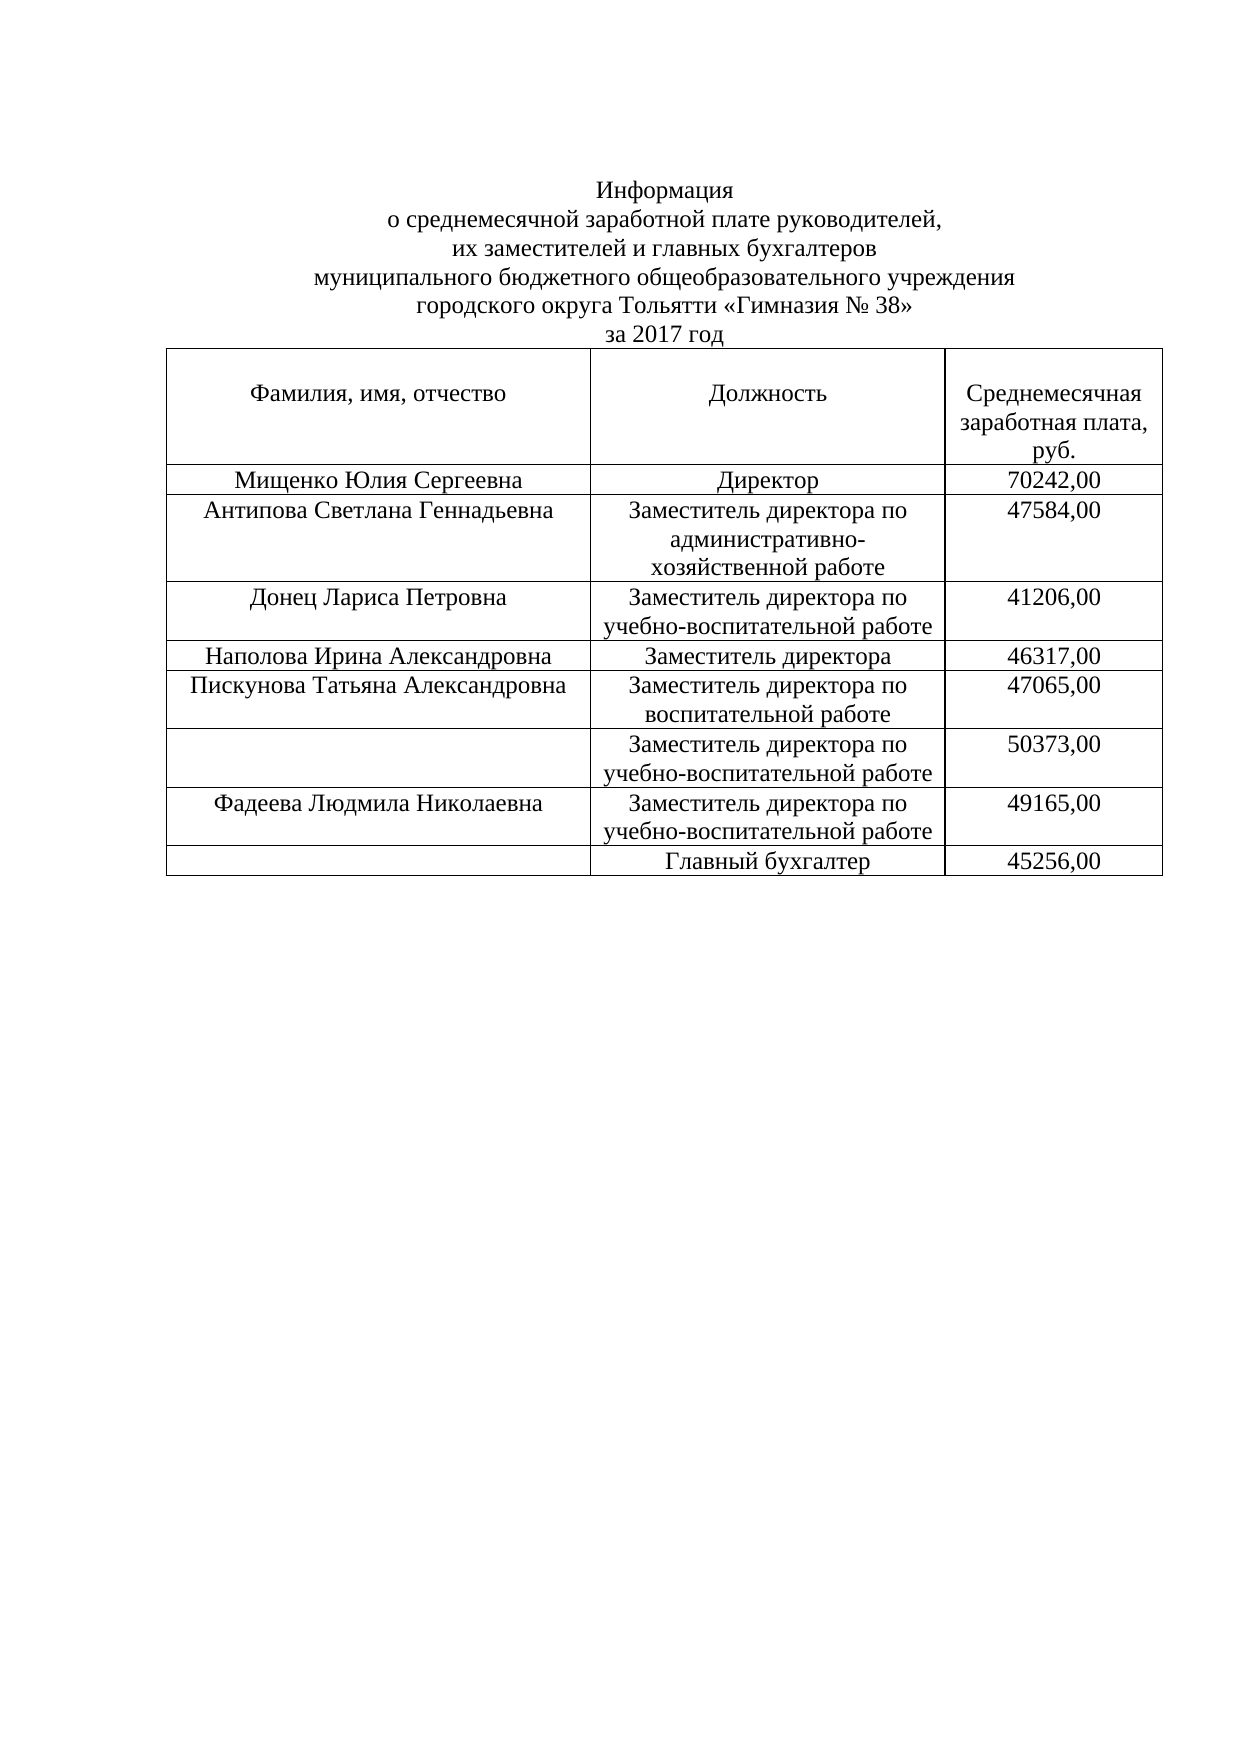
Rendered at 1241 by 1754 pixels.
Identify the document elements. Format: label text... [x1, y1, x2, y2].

table_cell Главный бухгалтер [591, 846, 944, 875]
table_cell Директор [591, 465, 944, 494]
table_cell Заместитель директора по учебно-воспитательной работе [591, 729, 944, 787]
table_cell 47584,00 [946, 495, 1162, 581]
table_cell Наполова Ирина Александровна [167, 641, 590, 669]
text за 2017 год [177, 319, 1152, 348]
table_cell [167, 729, 590, 787]
table_header Среднемесячная заработная плата, руб. [946, 349, 1162, 464]
table_cell 47065,00 [946, 671, 1162, 728]
table_cell Антипова Светлана Геннадьевна [167, 495, 590, 581]
table_cell 41206,00 [946, 582, 1162, 640]
table_cell Мищенко Юлия Сергеевна [167, 465, 590, 494]
table_cell Донец Лариса Петровна [167, 582, 590, 640]
text муниципального бюджетного общеобразовательного учреждения [177, 262, 1152, 291]
table_cell Фадеева Людмила Николаевна [167, 788, 590, 845]
table_cell 50373,00 [946, 729, 1162, 787]
table_cell [167, 846, 590, 875]
table_cell Пискунова Татьяна Александровна [167, 671, 590, 728]
table_cell 70242,00 [946, 465, 1162, 494]
table_cell Заместитель директора [591, 641, 944, 669]
text о среднемесячной заработной плате руководителей, [177, 204, 1152, 233]
table_cell 46317,00 [946, 641, 1162, 669]
table_header Фамилия, имя, отчество [167, 349, 590, 464]
table_cell 49165,00 [946, 788, 1162, 845]
table_cell Заместитель директора по учебно-воспитательной работе [591, 788, 944, 845]
table_cell Заместитель директора по административно-хозяйственной работе [591, 495, 944, 581]
table_cell Заместитель директора по учебно-воспитательной работе [591, 582, 944, 640]
text Информация [177, 176, 1152, 204]
table_cell 45256,00 [946, 846, 1162, 875]
text их заместителей и главных бухгалтеров [177, 233, 1152, 262]
text городского округа Тольятти «Гимназия № 38» [177, 291, 1152, 319]
table_header Должность [591, 349, 944, 464]
table_cell Заместитель директора по воспитательной работе [591, 671, 944, 728]
